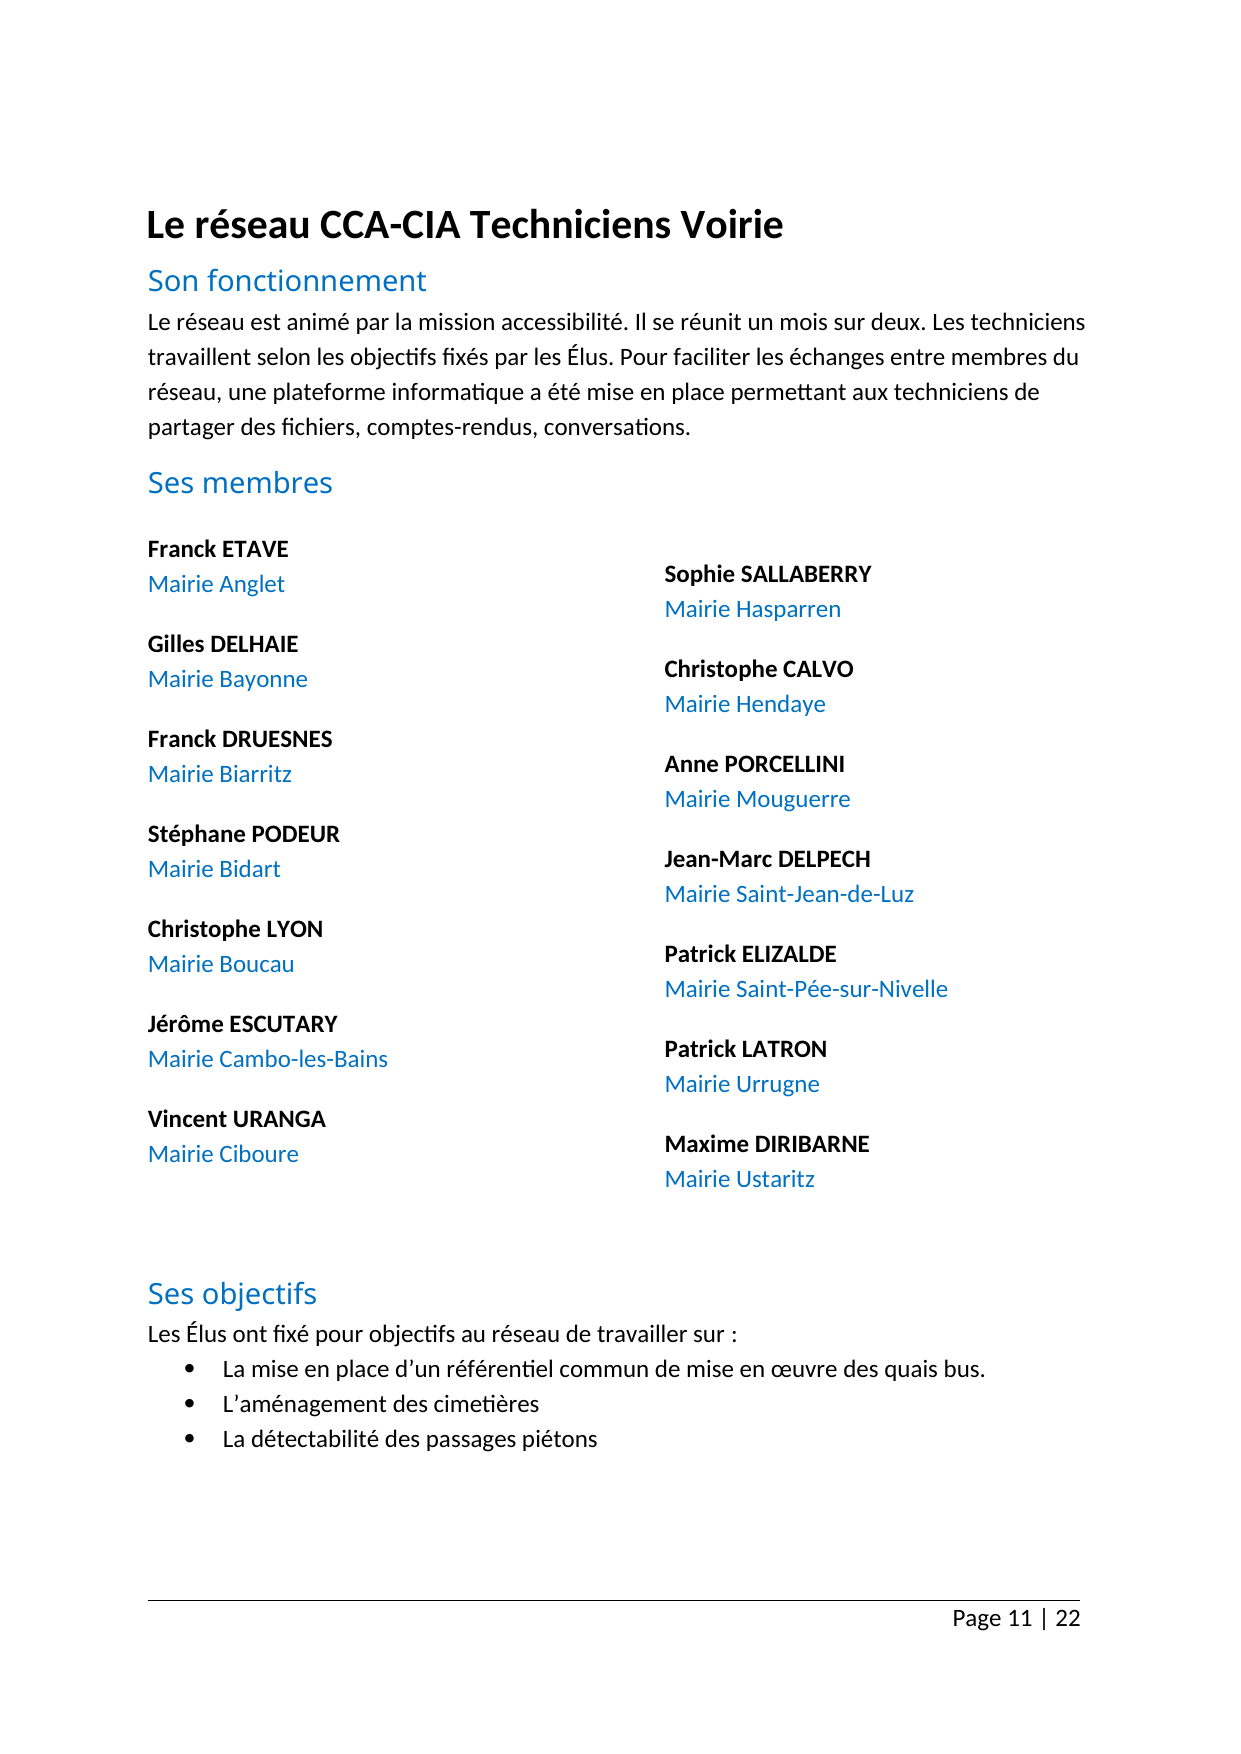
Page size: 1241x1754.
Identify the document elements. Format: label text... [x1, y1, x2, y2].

text Mairie Hasparren [664, 593, 1107, 624]
text Mairie Hendaye [664, 688, 1107, 719]
text Franck ETAVE [148, 533, 591, 564]
text Mairie Cambo-les-Bains [148, 1043, 591, 1074]
text Mairie Urrugne [664, 1068, 1107, 1099]
subtitle Ses membres [148, 462, 1107, 502]
text Mairie Saint-Pée-sur-Nivelle [664, 973, 1107, 1004]
subtitle Ses objectifs [148, 1273, 1107, 1313]
text Vincent URANGA [148, 1103, 591, 1134]
text Patrick LATRON [664, 1033, 1107, 1064]
text Mairie Bayonne [148, 663, 591, 694]
subtitle Son fonctionnement [148, 260, 1107, 300]
text Maxime DIRIBARNE [664, 1128, 1107, 1159]
text Christophe CALVO [664, 653, 1107, 684]
list L’aménagement des cimetières [185, 1388, 1107, 1419]
text Les Élus ont fixé pour objectifs au réseau de travailler sur : [148, 1318, 1107, 1349]
text Mairie Ustaritz [664, 1163, 1107, 1194]
text Mairie Biarritz [148, 758, 591, 789]
text Jean-Marc DELPECH [664, 843, 1107, 874]
list La mise en place d’un référentiel commun de mise en œuvre des quais bus. [185, 1353, 1107, 1384]
text Patrick ELIZALDE [664, 938, 1107, 969]
text Mairie Bidart [148, 853, 591, 884]
text Christophe LYON [148, 913, 591, 944]
text Mairie Saint-Jean-de-Luz [664, 878, 1107, 909]
text Anne PORCELLINI [664, 748, 1107, 779]
text Mairie Mouguerre [664, 783, 1107, 814]
text Sophie SALLABERRY [664, 558, 1107, 589]
text Mairie Anglet [148, 568, 591, 599]
subtitle Le réseau CCA-CIA Techniciens Voirie [146, 198, 1096, 248]
text Mairie Boucau [148, 948, 591, 979]
list La détectabilité des passages piétons [185, 1423, 1107, 1454]
text Franck DRUESNES [148, 723, 591, 754]
text Le réseau est animé par la mission accessibilité. Il se réunit un mois sur deux. Les techniciens travaillent selon les objectifs fixés par les Élus. Pour faciliter les échanges entre membres du réseau, une plateforme informatique a été mise en place permettant aux techniciens de partager des fichiers, comptes-rendus, conversations. [148, 306, 1107, 441]
text Stéphane PODEUR [148, 818, 591, 849]
text Gilles DELHAIE [148, 628, 591, 659]
text Jérôme ESCUTARY [148, 1008, 591, 1039]
text Mairie Ciboure [148, 1138, 591, 1169]
